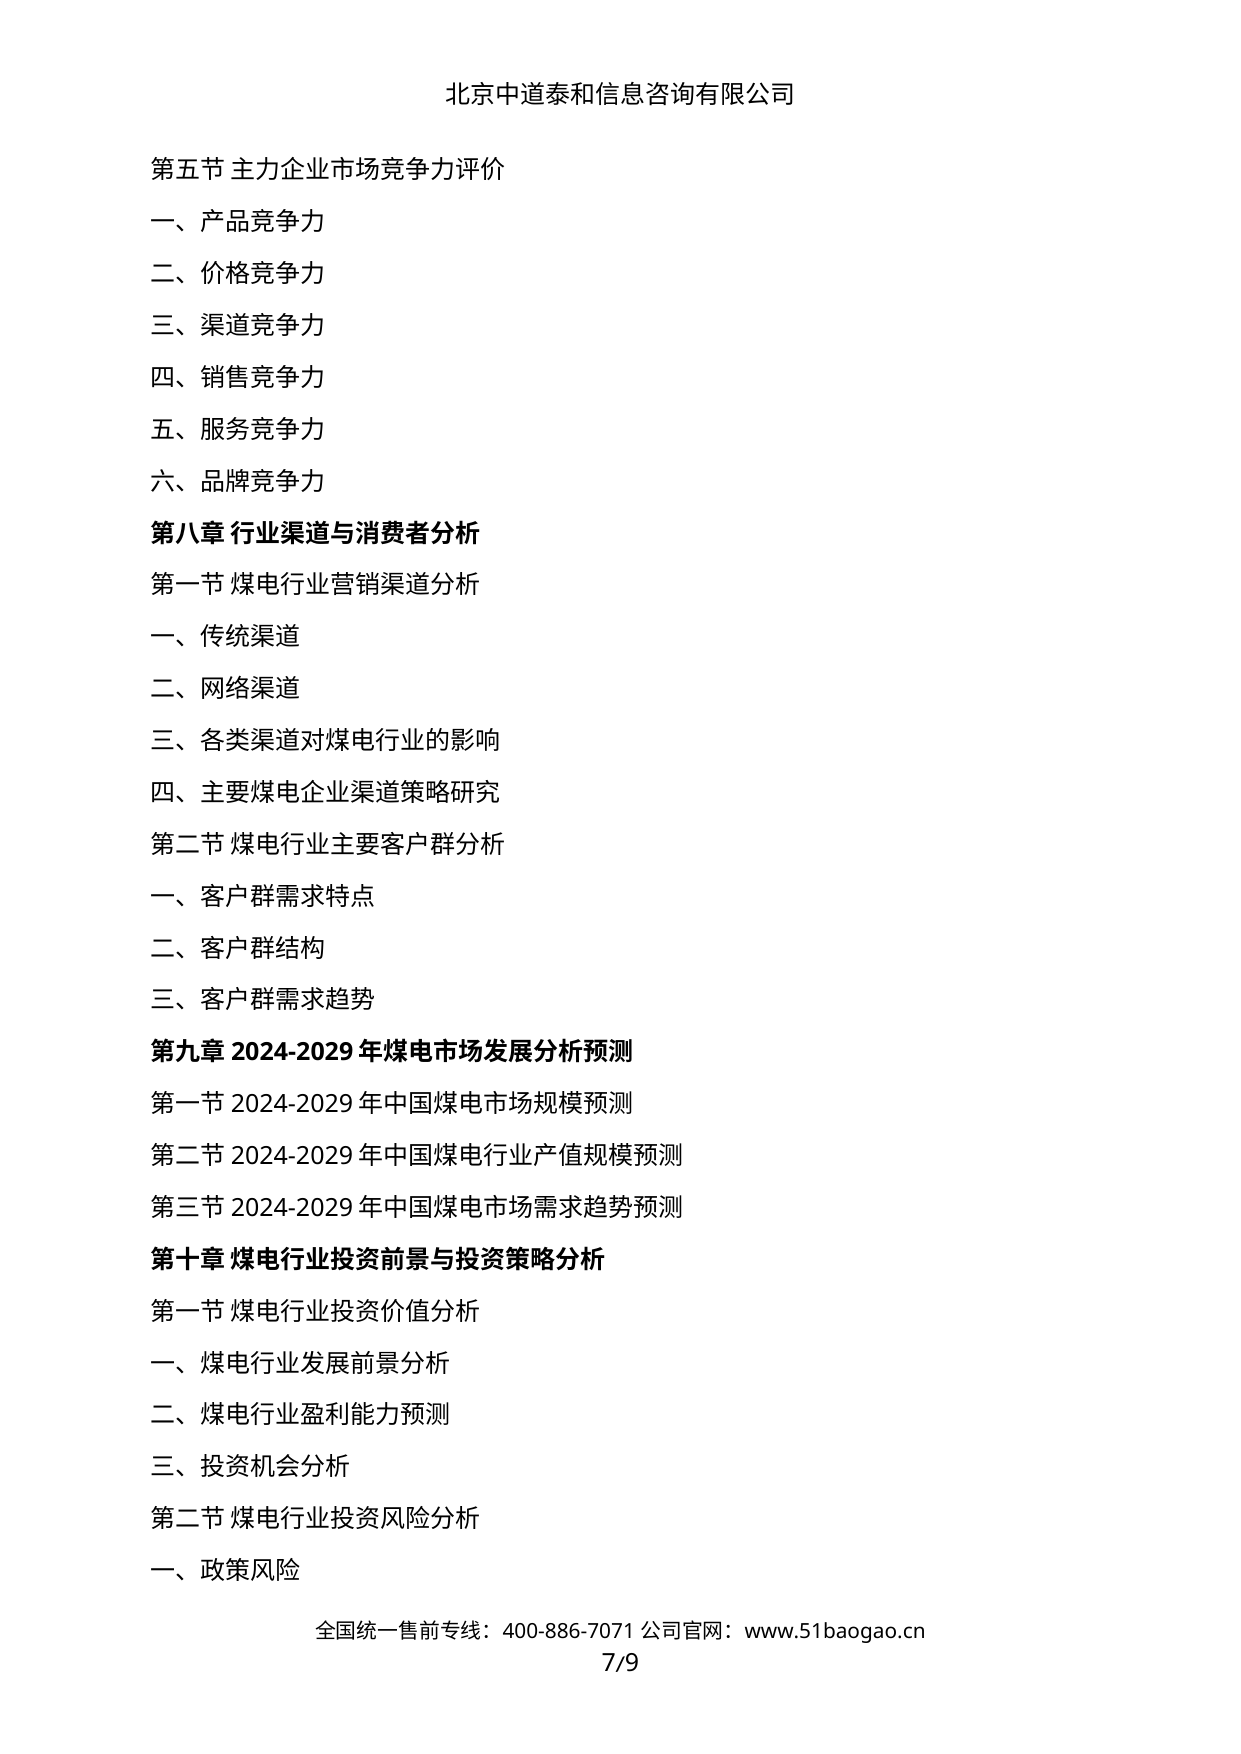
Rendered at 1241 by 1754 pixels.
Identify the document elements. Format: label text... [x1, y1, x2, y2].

text 四、主要煤电企业渠道策略研究 [150, 772, 1090, 809]
text 二、价格竞争力 [150, 254, 1090, 290]
text 一、传统渠道 [150, 617, 1090, 653]
text 第三节 2024-2029年中国煤电市场需求趋势预测 [150, 1187, 1090, 1224]
text 一、政策风险 [150, 1551, 1090, 1587]
text 第二节 煤电行业投资风险分析 [150, 1499, 1090, 1535]
text 三、客户群需求趋势 [150, 980, 1090, 1016]
text 二、网络渠道 [150, 669, 1090, 705]
text 第一节 煤电行业投资价值分析 [150, 1291, 1090, 1327]
text 三、各类渠道对煤电行业的影响 [150, 721, 1090, 757]
text 第二节 2024-2029年中国煤电行业产值规模预测 [150, 1136, 1090, 1172]
text 二、客户群结构 [150, 928, 1090, 964]
text 二、煤电行业盈利能力预测 [150, 1395, 1090, 1431]
text 一、产品竞争力 [150, 202, 1090, 238]
text 第九章 2024-2029年煤电市场发展分析预测 [150, 1032, 1090, 1068]
text 三、渠道竞争力 [150, 306, 1090, 342]
text 第一节 煤电行业营销渠道分析 [150, 565, 1090, 601]
text 六、品牌竞争力 [150, 461, 1090, 497]
text 第八章 行业渠道与消费者分析 [150, 513, 1090, 549]
text 第五节 主力企业市场竞争力评价 [150, 150, 1090, 186]
text 第一节 2024-2029年中国煤电市场规模预测 [150, 1084, 1090, 1120]
text 第十章 煤电行业投资前景与投资策略分析 [150, 1239, 1090, 1276]
text 五、服务竞争力 [150, 409, 1090, 446]
text 一、客户群需求特点 [150, 876, 1090, 912]
text 四、销售竞争力 [150, 357, 1090, 394]
text 第二节 煤电行业主要客户群分析 [150, 824, 1090, 861]
text 一、煤电行业发展前景分析 [150, 1343, 1090, 1379]
text 三、投资机会分析 [150, 1447, 1090, 1483]
